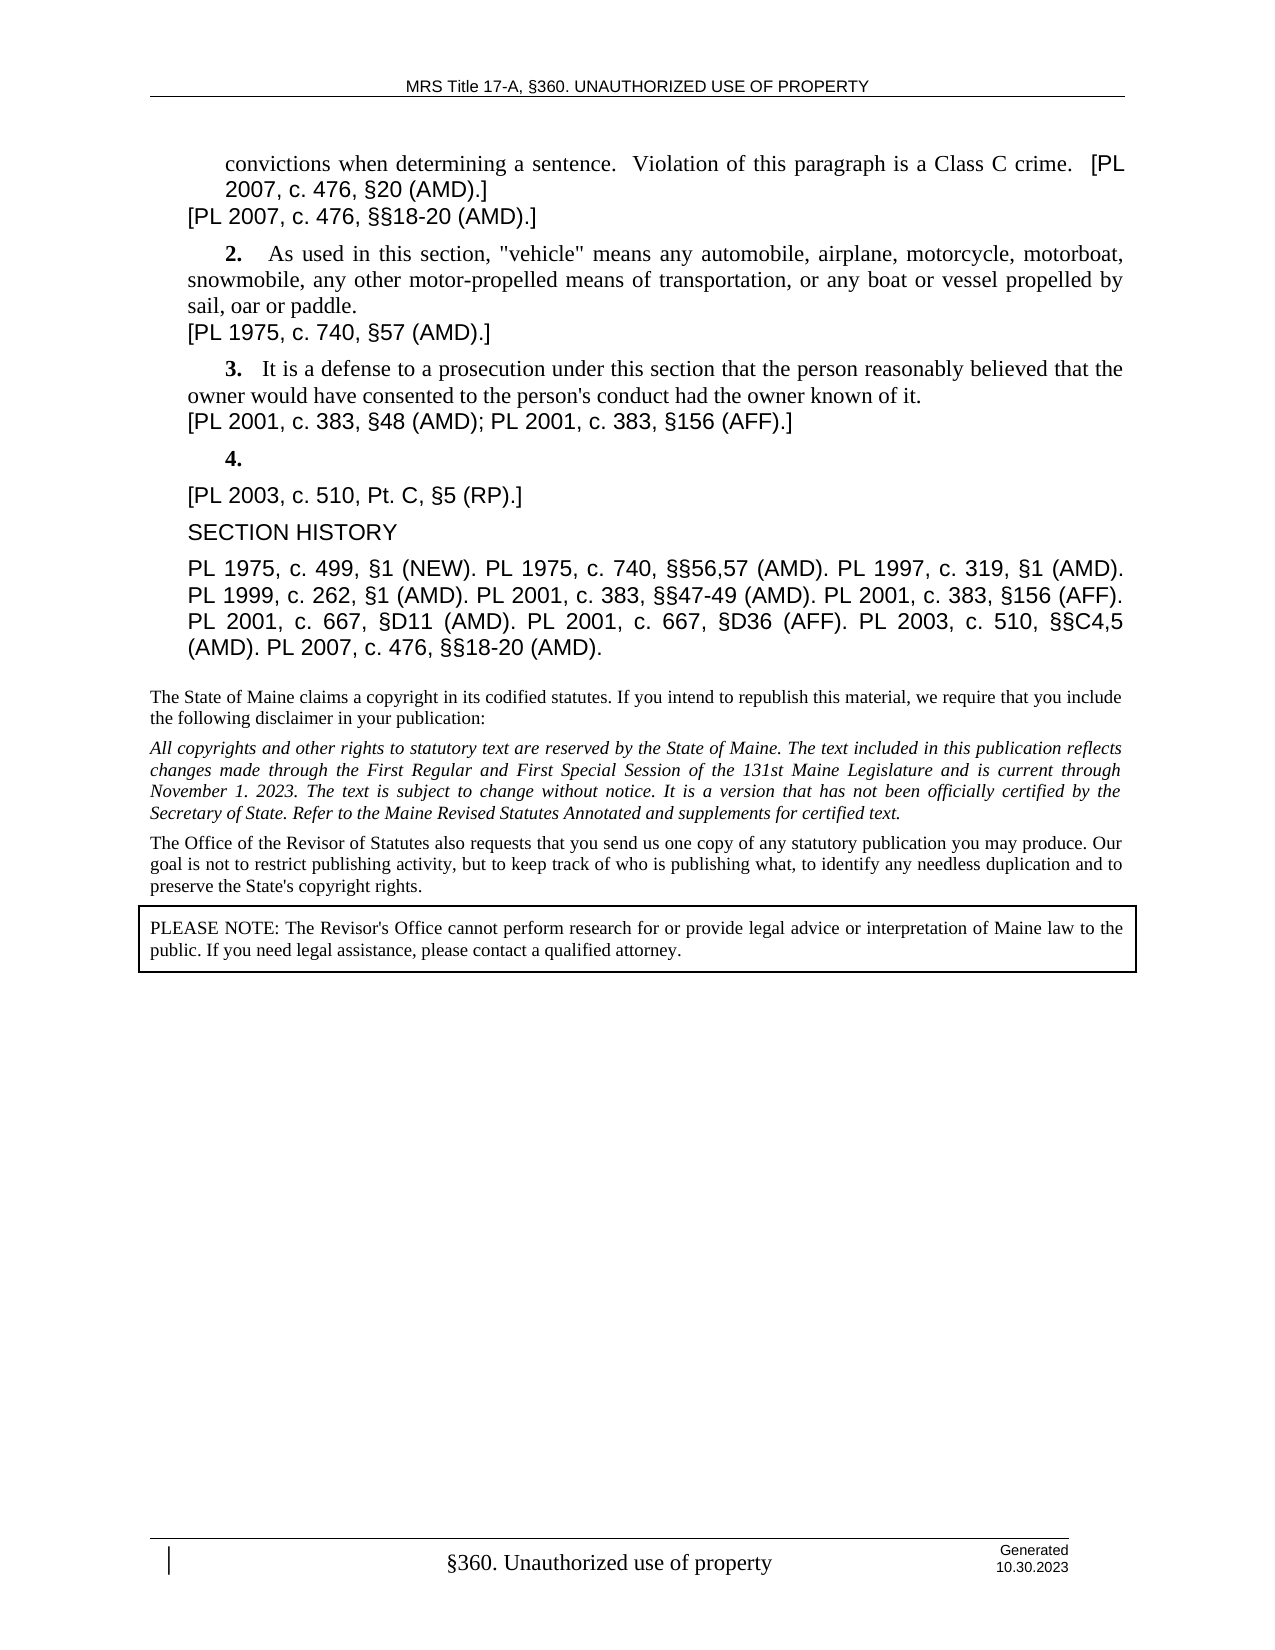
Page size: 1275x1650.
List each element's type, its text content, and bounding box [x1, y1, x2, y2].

text 3. It is a defense to a prosecution under this section that the person reasonably believed that the owner would have consented to the person's conduct had the owner known of it. [187, 355, 1125, 408]
text All copyrights and other rights to statutory text are reserved by the State of Maine. The text included in this publication reflects changes made through the First Regular and First Special Session of the 131st Maine Legislature and is current through November 1. 2023 . The text is subject to change without notice. It is a version that has not been officially certified by the Secretary of State. Refer to the Maine Revised Statutes Annotated and supplements for certified text. [150, 737, 1125, 823]
text The Office of the Revisor of Statutes also requests that you send us one copy of any statutory publication you may produce. Our goal is not to restrict publishing activity, but to keep track of who is publishing what, to identify any needless duplication and to preserve the State's copyright rights. [150, 832, 1125, 896]
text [225, 150, 1125, 203]
text [PL 2003, c. 510, Pt. C, §5 (RP).] [187, 482, 1125, 508]
text PL 1975, c. 499, §1 (NEW). PL 1975, c. 740, §§56,57 (AMD). PL 1997, c. 319, §1 (AMD). PL 1999, c. 262, §1 (AMD). PL 2001, c. 383, §§47-49 (AMD). PL 2001, c. 383, §156 (AFF). PL 2001, c. 667, §D11 (AMD). PL 2001, c. 667, §D36 (AFF). PL 2003, c. 510, §§C4,5 (AMD). PL 2007, c. 476, §§18-20 (AMD). [187, 555, 1125, 661]
text [PL 2001, c. 383, §48 (AMD); PL 2001, c. 383, §156 (AFF).] [187, 408, 1125, 434]
text 4. [187, 445, 1125, 471]
text [PL 1975, c. 740, §57 (AMD).] [187, 319, 1125, 345]
text PLEASE NOTE: The Revisor's Office cannot perform research for or provide legal advice or interpretation of Maine law to the public. If you need legal assistance, please contact a qualified attorney. [140, 907, 1135, 971]
text 2. As used in this section, "vehicle" means any automobile, airplane, motorcycle, motorboat, snowmobile, any other motor-propelled means of transportation, or any boat or vessel propelled by sail, oar or paddle. [187, 239, 1125, 319]
text The State of Maine claims a copyright in its codified statutes. If you intend to republish this material, we require that you include the following disclaimer in your publication: [150, 686, 1125, 729]
text SECTION HISTORY [187, 518, 1125, 545]
text [PL 2007, c. 476, §§18-20 (AMD).] [187, 203, 1125, 229]
